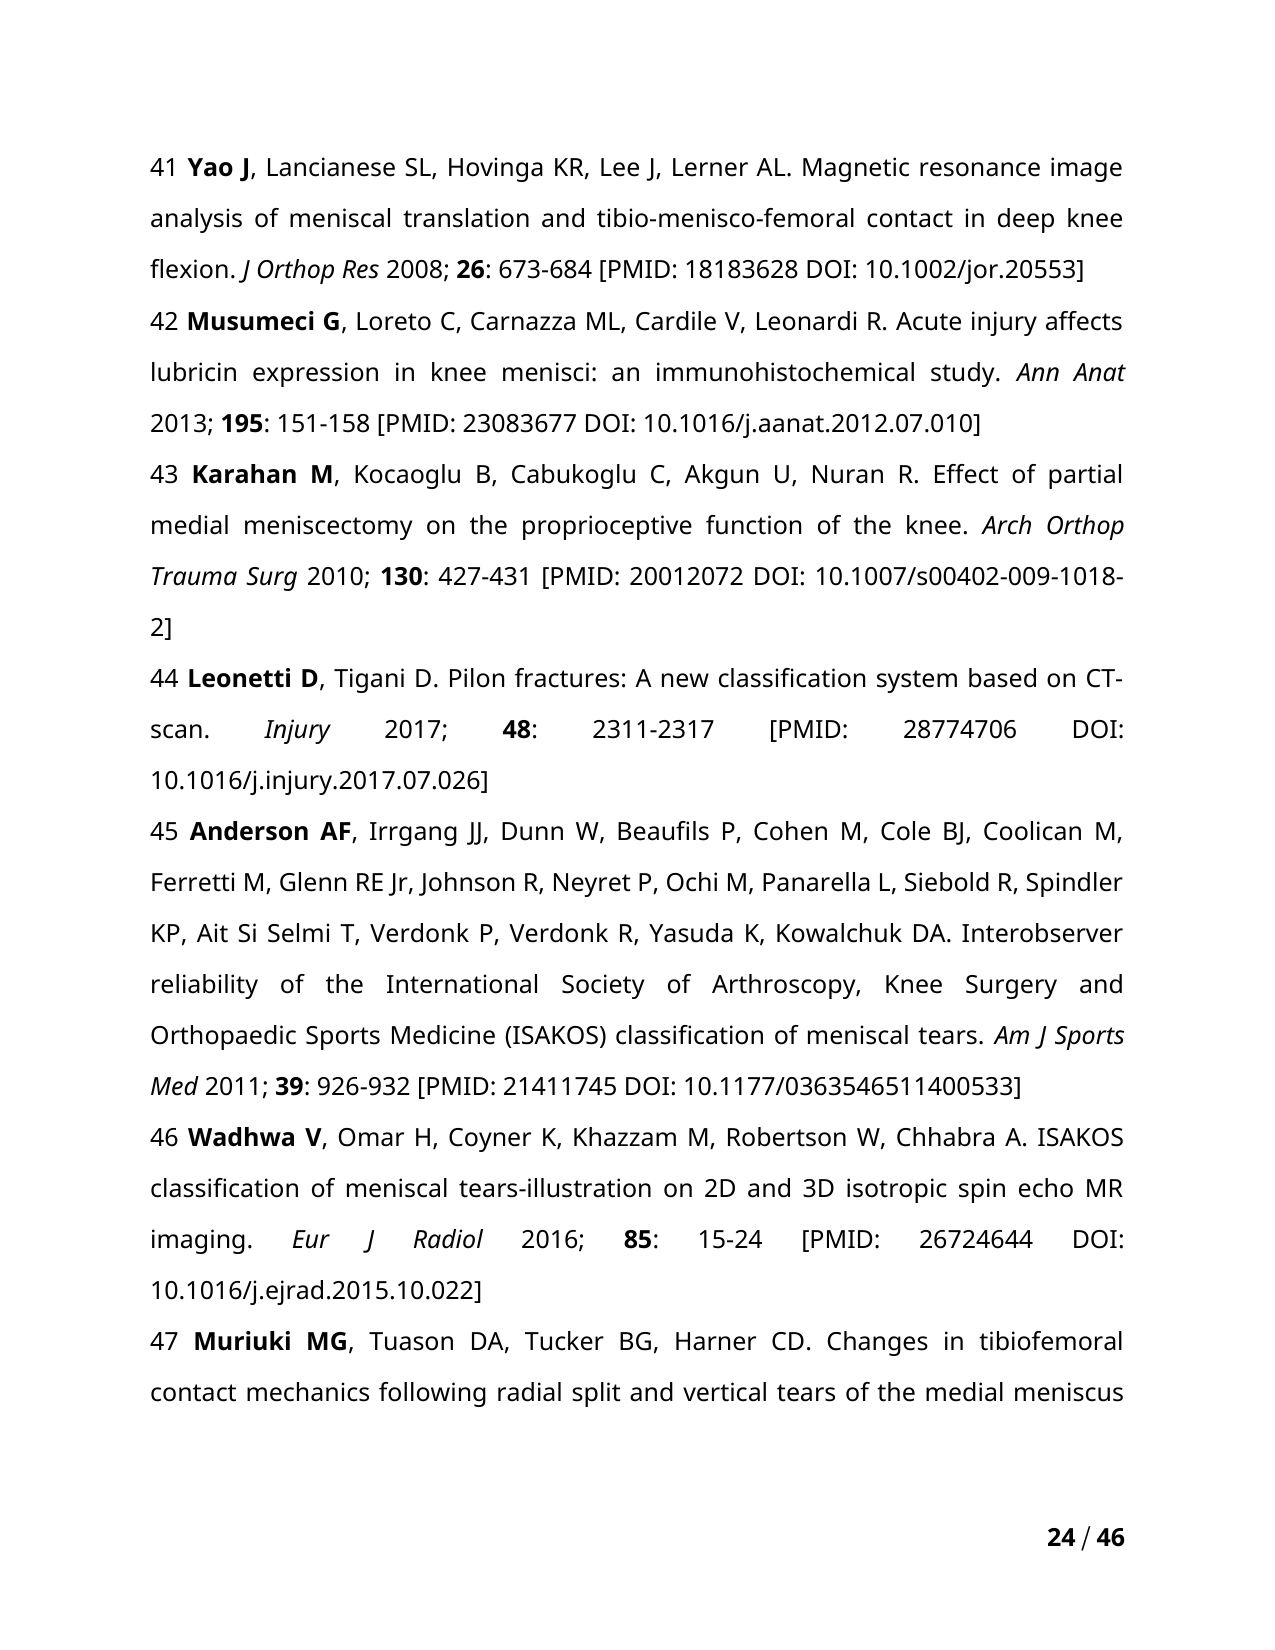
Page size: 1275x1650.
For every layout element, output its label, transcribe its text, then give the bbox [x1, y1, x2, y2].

text 45 Anderson AF, Irrgang JJ, Dunn W, Beaufils P, Cohen M, Cole BJ, Coolican M, Ferretti M, Glenn RE Jr, Johnson R, Neyret P, Ochi M, Panarella L, Siebold R, Spindler KP, Ait Si Selmi T, Verdonk P, Verdonk R, Yasuda K, Kowalchuk DA. Interobserver reliability of the International Society of Arthroscopy, Knee Surgery and Orthopaedic Sports Medicine (ISAKOS) classification of meniscal tears. Am J Sports Med 2011; 39: 926-932 [PMID: 21411745 DOI: 10.1177/0363546511400533] [150, 813, 1125, 1103]
text 46 Wadhwa V, Omar H, Coyner K, Khazzam M, Robertson W, Chhabra A. ISAKOS classification of meniscal tears-illustration on 2D and 3D isotropic spin echo MR imaging. Eur J Radiol 2016; 85: 15-24 [PMID: 26724644 DOI: 10.1016/j.ejrad.2015.10.022] [150, 1120, 1125, 1307]
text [150, 1324, 1125, 1409]
text 44 Leonetti D, Tigani D. Pilon fractures: A new classification system based on CT-scan. Injury 2017; 48: 2311-2317 [PMID: 28774706 DOI: 10.1016/j.injury.2017.07.026] [150, 660, 1125, 797]
text 41 Yao J, Lancianese SL, Hovinga KR, Lee J, Lerner AL. Magnetic resonance image analysis of meniscal translation and tibio-menisco-femoral contact in deep knee flexion. J Orthop Res 2008; 26: 673-684 [PMID: 18183628 DOI: 10.1002/jor.20553] [150, 150, 1125, 286]
text 43 Karahan M, Kocaoglu B, Cabukoglu C, Akgun U, Nuran R. Effect of partial medial meniscectomy on the proprioceptive function of the knee. Arch Orthop Trauma Surg 2010; 130: 427-431 [PMID: 20012072 DOI: 10.1007/s00402-009-1018-2] [150, 456, 1125, 643]
text 42 Musumeci G, Loreto C, Carnazza ML, Cardile V, Leonardi R. Acute injury affects lubricin expression in knee menisci: an immunohistochemical study. Ann Anat 2013; 195: 151-158 [PMID: 23083677 DOI: 10.1016/j.aanat.2012.07.010] [150, 303, 1125, 439]
